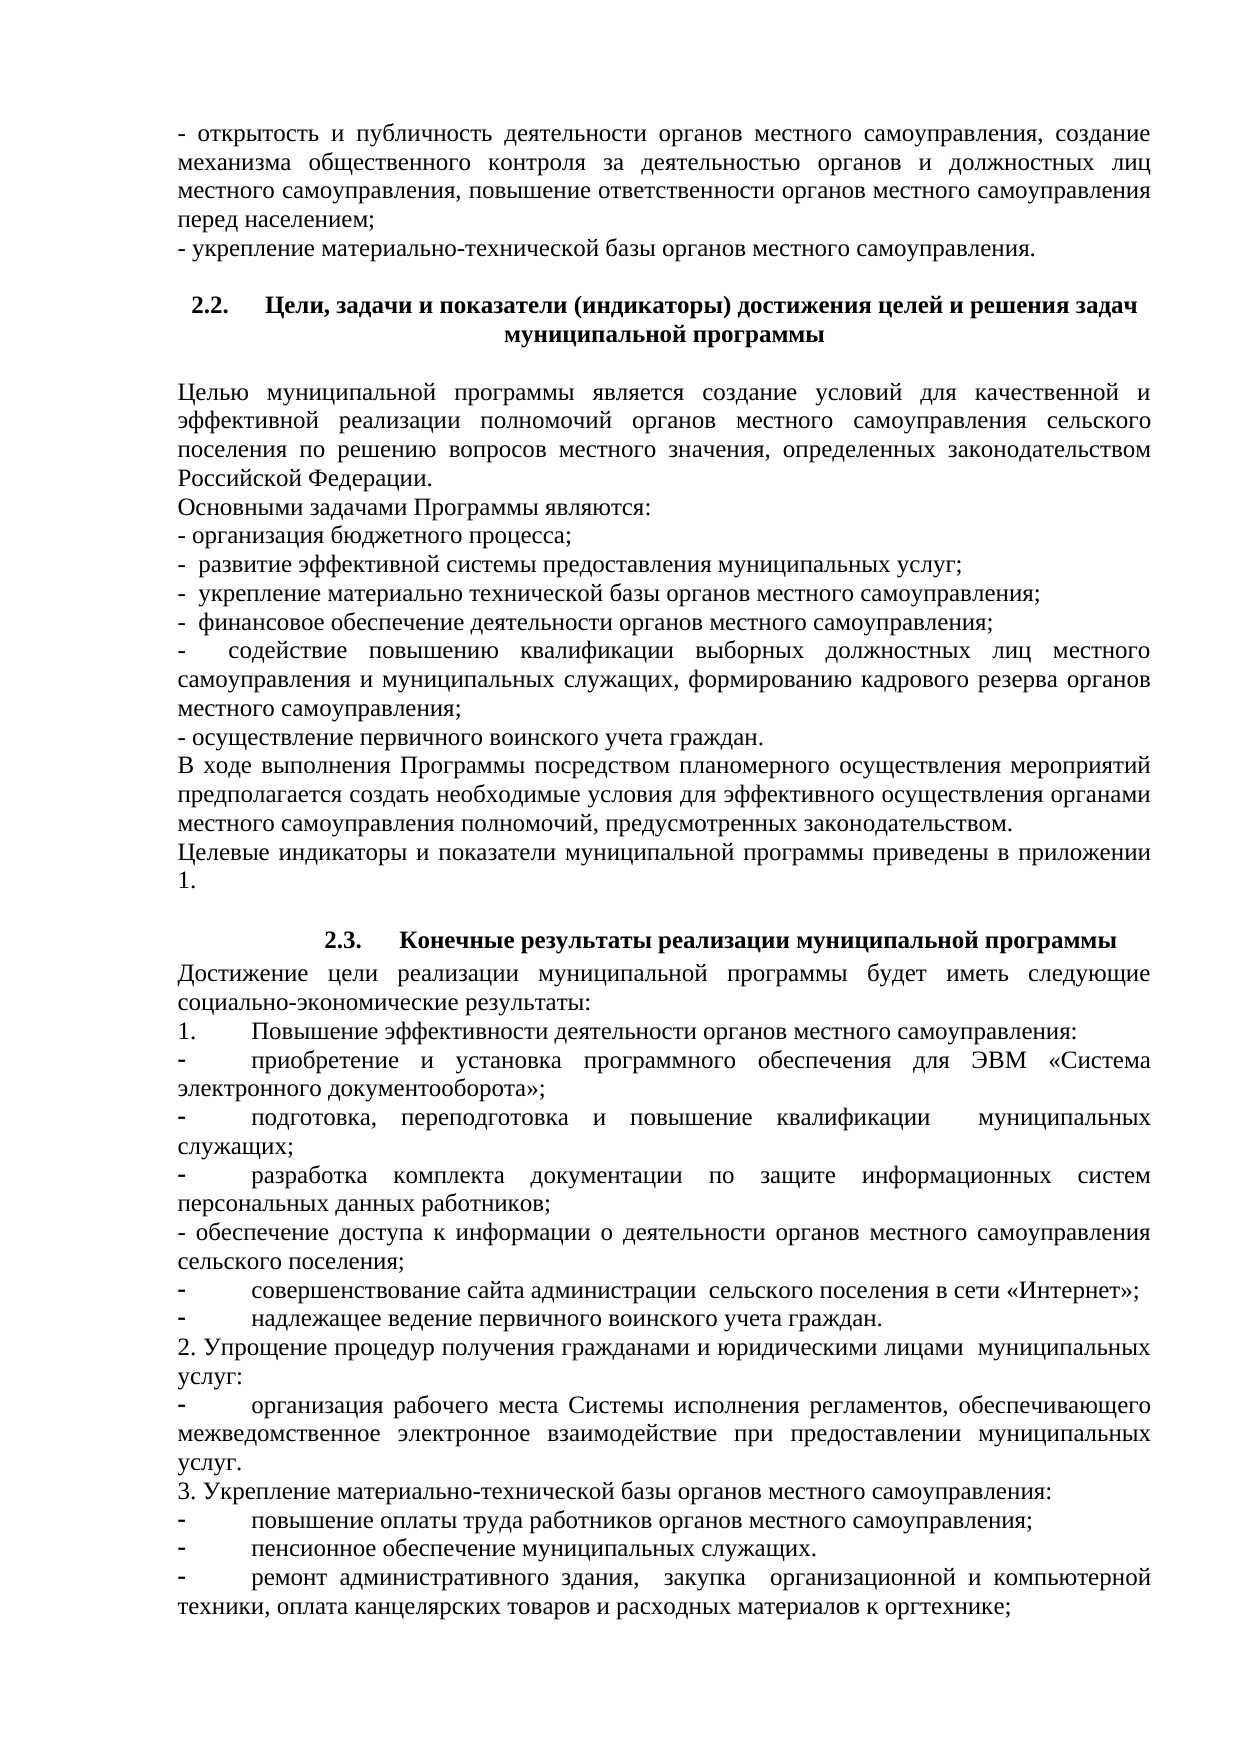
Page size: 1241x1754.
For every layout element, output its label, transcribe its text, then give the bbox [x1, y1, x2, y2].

text - открытость и публичность деятельности органов местного самоуправления, создание механизма общественного контроля за деятельностью органов и должностных лиц местного самоуправления, повышение ответственности органов местного самоуправления перед населением; [177, 118, 1152, 233]
list разработка комплекта документации по защите информационных систем персональных данных работников; [177, 1160, 1152, 1217]
list пенсионное обеспечение муниципальных служащих. [177, 1533, 1152, 1562]
text 2. Упрощение процедур получения гражданами и юридическими лицами муниципальных услуг: [177, 1332, 1152, 1390]
list Цели, задачи и показатели (индикаторы) достижения целей и решения задач муниципальной программы [177, 291, 1152, 348]
list организация рабочего места Системы исполнения регламентов, обеспечивающего межведомственное электронное взаимодействие при предоставлении муниципальных услуг. [177, 1390, 1152, 1476]
text - содействие повышению квалификации выборных должностных лиц местного самоуправления и муниципальных служащих, формированию кадрового резерва органов местного самоуправления; [177, 636, 1152, 722]
text Целью муниципальной программы является создание условий для качественной и эффективной реализации полномочий органов местного самоуправления сельского поселения по решению вопросов местного значения, определенных законодательством Российской Федерации. [177, 377, 1152, 492]
text Целевые индикаторы и показатели муниципальной программы приведены в приложении 1. [177, 837, 1152, 894]
list Конечные результаты реализации муниципальной программы [290, 926, 1152, 954]
text 1. Повышение эффективности деятельности органов местного самоуправления: [177, 1016, 1152, 1045]
text - укрепление материально-технической базы органов местного самоуправления. [177, 233, 1152, 262]
text В ходе выполнения Программы посредством планомерного осуществления мероприятий предполагается создать необходимые условия для эффективного осуществления органами местного самоуправления полномочий, предусмотренных законодательством. [177, 751, 1152, 837]
list подготовка, переподготовка и повышение квалификации муниципальных служащих; [177, 1102, 1152, 1160]
list повышение оплаты труда работников органов местного самоуправления; [177, 1505, 1152, 1533]
text Основными задачами Программы являются: [177, 492, 1152, 521]
text - развитие эффективной системы предоставления муниципальных услуг; [177, 549, 1152, 578]
list приобретение и установка программного обеспечения для ЭВМ «Система электронного документооборота»; [177, 1045, 1152, 1102]
text Достижение цели реализации муниципальной программы будет иметь следующие социально-экономические результаты: [177, 958, 1152, 1016]
text - финансовое обеспечение деятельности органов местного самоуправления; [177, 607, 1152, 636]
text - осуществление первичного воинского учета граждан. [177, 722, 1152, 751]
list ремонт административного здания, закупка организационной и компьютерной техники, оплата канцелярских товаров и расходных материалов к оргтехнике; [177, 1562, 1152, 1620]
text - обеспечение доступа к информации о деятельности органов местного самоуправления сельского поселения; [177, 1217, 1152, 1275]
list надлежащее ведение первичного воинского учета граждан. [177, 1303, 1152, 1332]
text - организация бюджетного процесса; [177, 521, 1152, 549]
text - укрепление материально технической базы органов местного самоуправления; [177, 578, 1152, 607]
list совершенствование сайта администрации сельского поселения в сети «Интернет»; [177, 1275, 1152, 1303]
text 3. Укрепление материально-технической базы органов местного самоуправления: [177, 1476, 1152, 1505]
